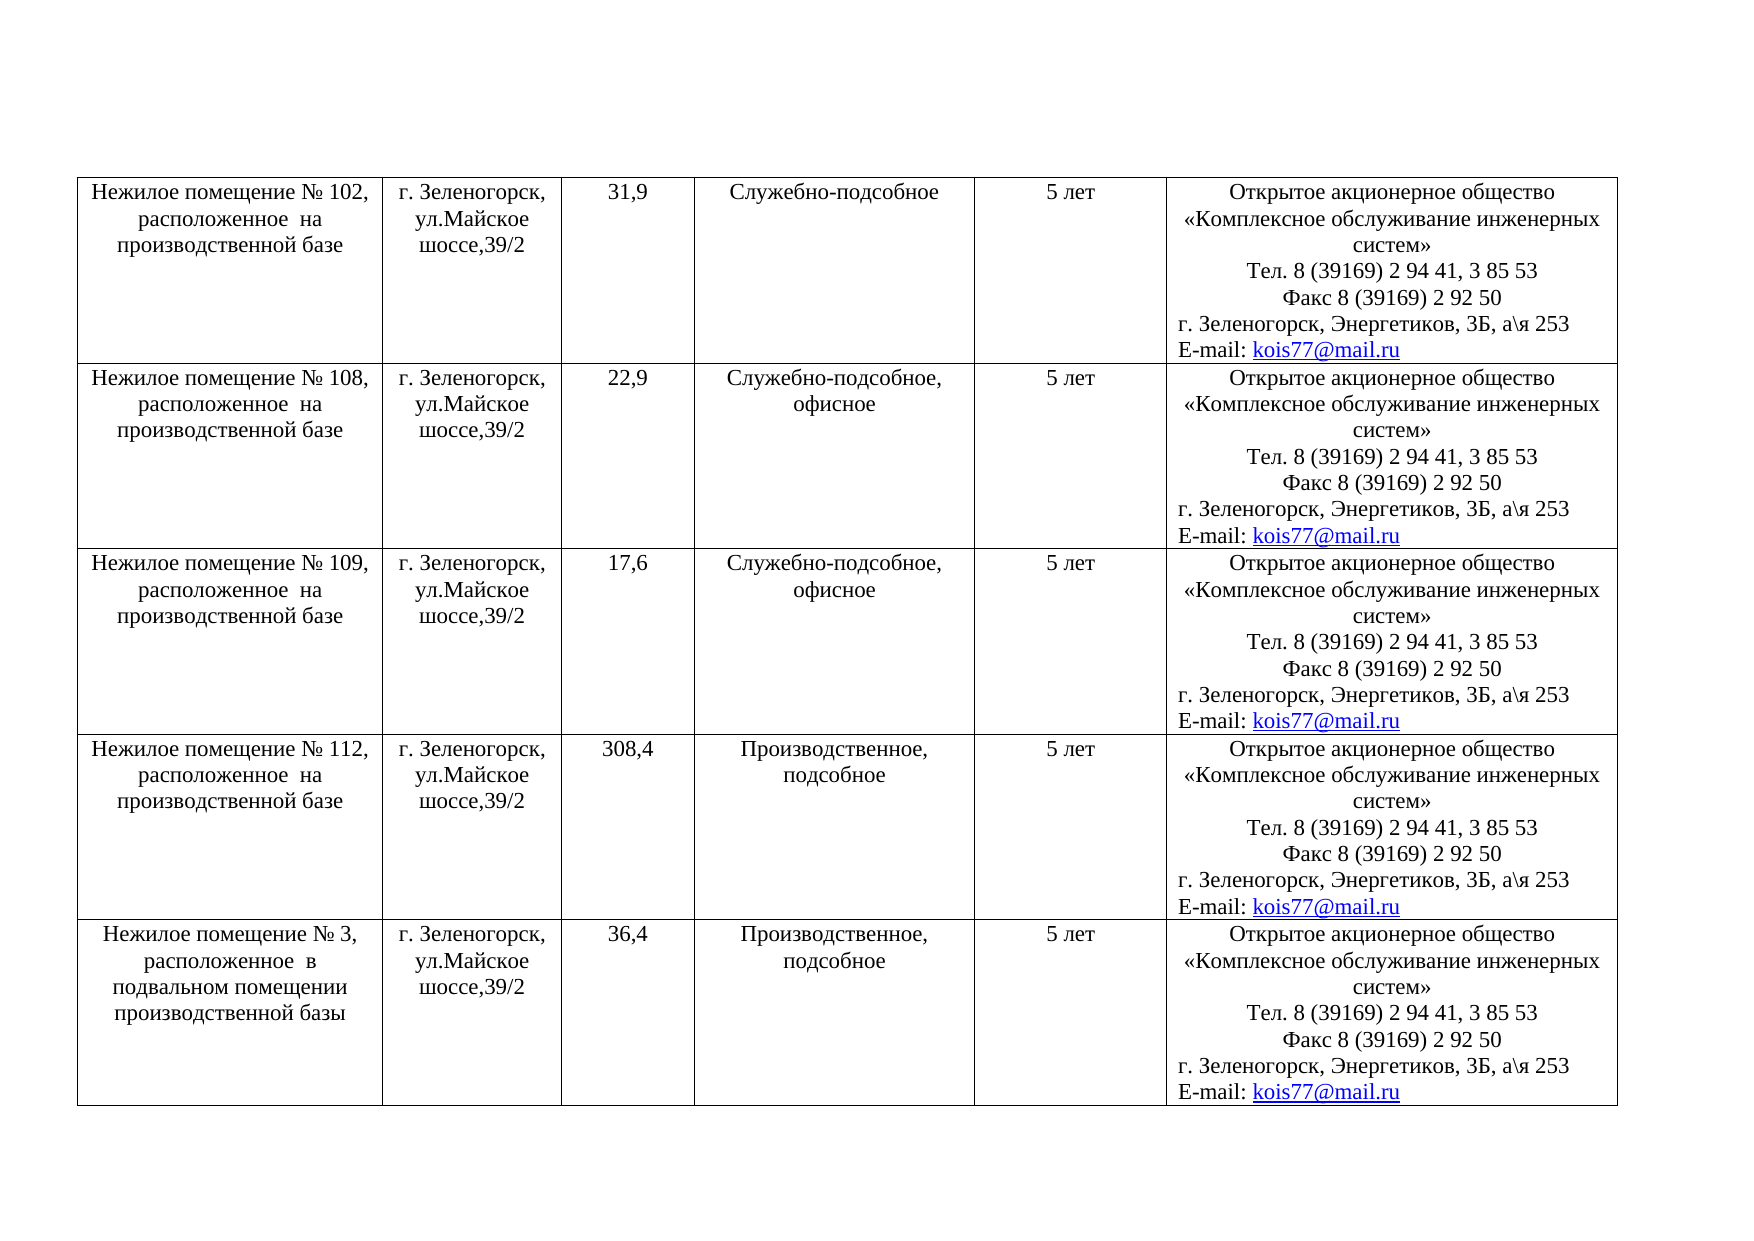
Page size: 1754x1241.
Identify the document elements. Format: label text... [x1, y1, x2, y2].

table_cell 36,4 [562, 920, 694, 1105]
table_cell г. Зеленогорск, ул.Майское шоссе,39/2 [383, 549, 561, 734]
table_cell Нежилое помещение № 3, расположенное в подвальном помещении производственной базы [78, 920, 382, 1105]
table_cell 5 лет [975, 920, 1166, 1105]
table_cell Нежилое помещение № 108, расположенное на производственной базе [78, 364, 382, 548]
table_cell Производственное, подсобное [695, 735, 974, 919]
table_cell Нежилое помещение № 109, расположенное на производственной базе [78, 549, 382, 734]
table_cell 5 лет [975, 364, 1166, 548]
table_cell 22,9 [562, 364, 694, 548]
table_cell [1167, 178, 1617, 363]
table_cell Служебно-подсобное, офисное [695, 364, 974, 548]
table_cell 308,4 [562, 735, 694, 919]
table_cell 17,6 [562, 549, 694, 734]
table_cell 5 лет [975, 735, 1166, 919]
table_cell г. Зеленогорск, ул.Майское шоссе,39/2 [383, 735, 561, 919]
table_cell 5 лет [975, 549, 1166, 734]
table_cell Нежилое помещение № 112, расположенное на производственной базе [78, 735, 382, 919]
table_cell Нежилое помещение № 102, расположенное на производственной базе [78, 178, 382, 363]
table_cell Производственное, подсобное [695, 920, 974, 1105]
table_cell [383, 920, 561, 1105]
table_cell Служебно-подсобное [695, 178, 974, 363]
table_cell 31,9 [562, 178, 694, 363]
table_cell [1167, 920, 1617, 1105]
table_cell 5 лет [975, 178, 1166, 363]
table_cell г. Зеленогорск, ул.Майское шоссе,39/2 [383, 364, 561, 548]
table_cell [383, 178, 561, 363]
table_cell Служебно-подсобное, офисное [695, 549, 974, 734]
